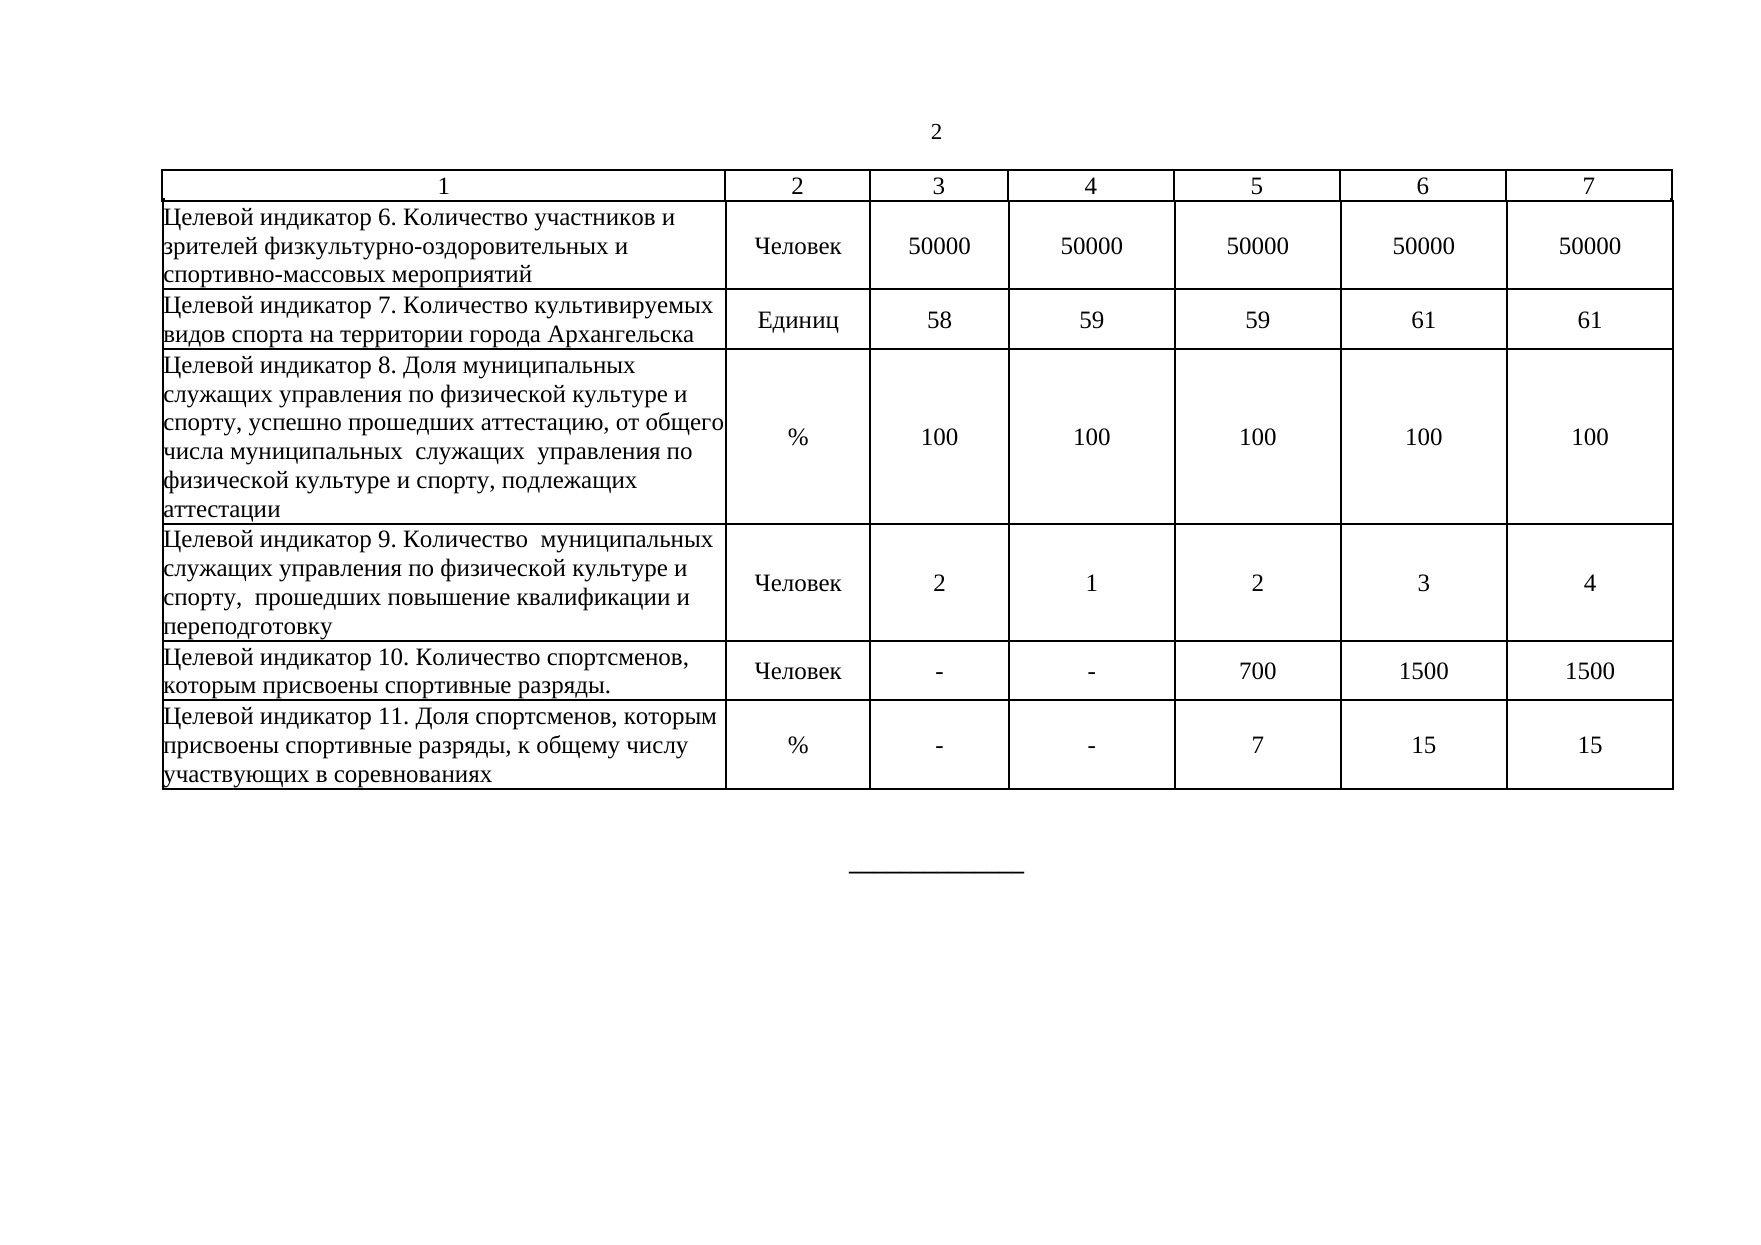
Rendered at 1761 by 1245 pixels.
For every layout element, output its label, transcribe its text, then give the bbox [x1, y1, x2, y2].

table_header 4 [1009, 171, 1173, 200]
table_cell 100 [871, 350, 1008, 522]
table_cell 61 [1508, 290, 1672, 348]
table_cell - [1010, 642, 1174, 699]
table_cell 100 [1342, 350, 1506, 522]
table_cell Целевой индикатор 9. Количество муниципальных служащих управления по физической культуре и спорту, прошедших повышение квалификации и переподготовку [164, 525, 725, 639]
table_cell Человек [727, 202, 869, 288]
table_cell - [871, 642, 1008, 699]
table_cell Человек [727, 642, 869, 699]
table_cell Целевой индикатор 7. Количество культивируемых видов спорта на территории города Архангельска [164, 290, 725, 348]
table_cell 700 [1176, 642, 1340, 699]
table_cell 1500 [1342, 642, 1506, 699]
table_cell % [727, 350, 869, 522]
text ______________ [171, 847, 1701, 876]
table_cell 4 [1508, 525, 1672, 639]
table_cell 15 [1342, 701, 1506, 787]
table_cell 100 [1176, 350, 1340, 522]
table_cell Целевой индикатор 11. Доля спортсменов, которым присвоены спортивные разряды, к общему числу участвующих в соревнованиях [164, 701, 725, 787]
table_cell Целевой индикатор 10. Количество спортсменов, которым присвоены спортивные разряды. [164, 642, 725, 699]
table_cell 61 [1342, 290, 1506, 348]
table_cell 50000 [871, 202, 1008, 288]
table_cell Единиц [727, 290, 869, 348]
table_cell 50000 [1176, 202, 1340, 288]
table_cell 7 [1176, 701, 1340, 787]
table_cell 1 [1010, 525, 1174, 639]
table_cell 59 [1176, 290, 1340, 348]
text 2 [171, 118, 1701, 144]
table_cell 15 [1508, 701, 1672, 787]
table_cell 59 [1010, 290, 1174, 348]
table_header 2 [726, 171, 869, 200]
table_cell Целевой индикатор 8. Доля муниципальных служащих управления по физической культуре и спорту, успешно прошедших аттестацию, от общего числа муниципальных служащих управления по физической культуре и спорту, подлежащих аттестации [164, 350, 725, 522]
table_cell - [1010, 701, 1174, 787]
table_cell 50000 [1508, 202, 1672, 288]
table_cell 2 [871, 525, 1008, 639]
table_cell % [727, 701, 869, 787]
table_cell 100 [1010, 350, 1174, 522]
table_cell - [871, 701, 1008, 787]
table_cell Человек [727, 525, 869, 639]
table_header 3 [871, 171, 1007, 200]
table_cell 1500 [1508, 642, 1672, 699]
table_cell 100 [1508, 350, 1672, 522]
table_cell 50000 [1010, 202, 1174, 288]
table_cell 2 [1176, 525, 1340, 639]
table_cell 58 [871, 290, 1008, 348]
table_header 5 [1175, 171, 1339, 200]
table_header 1 [163, 171, 724, 200]
table_cell 3 [1342, 525, 1506, 639]
table_header 6 [1341, 171, 1505, 200]
table_cell Целевой индикатор 6. Количество участников и зрителей физкультурно-оздоровительных и спортивно-массовых мероприятий [164, 202, 725, 288]
table_cell 50000 [1342, 202, 1506, 288]
table_header 7 [1507, 171, 1671, 200]
